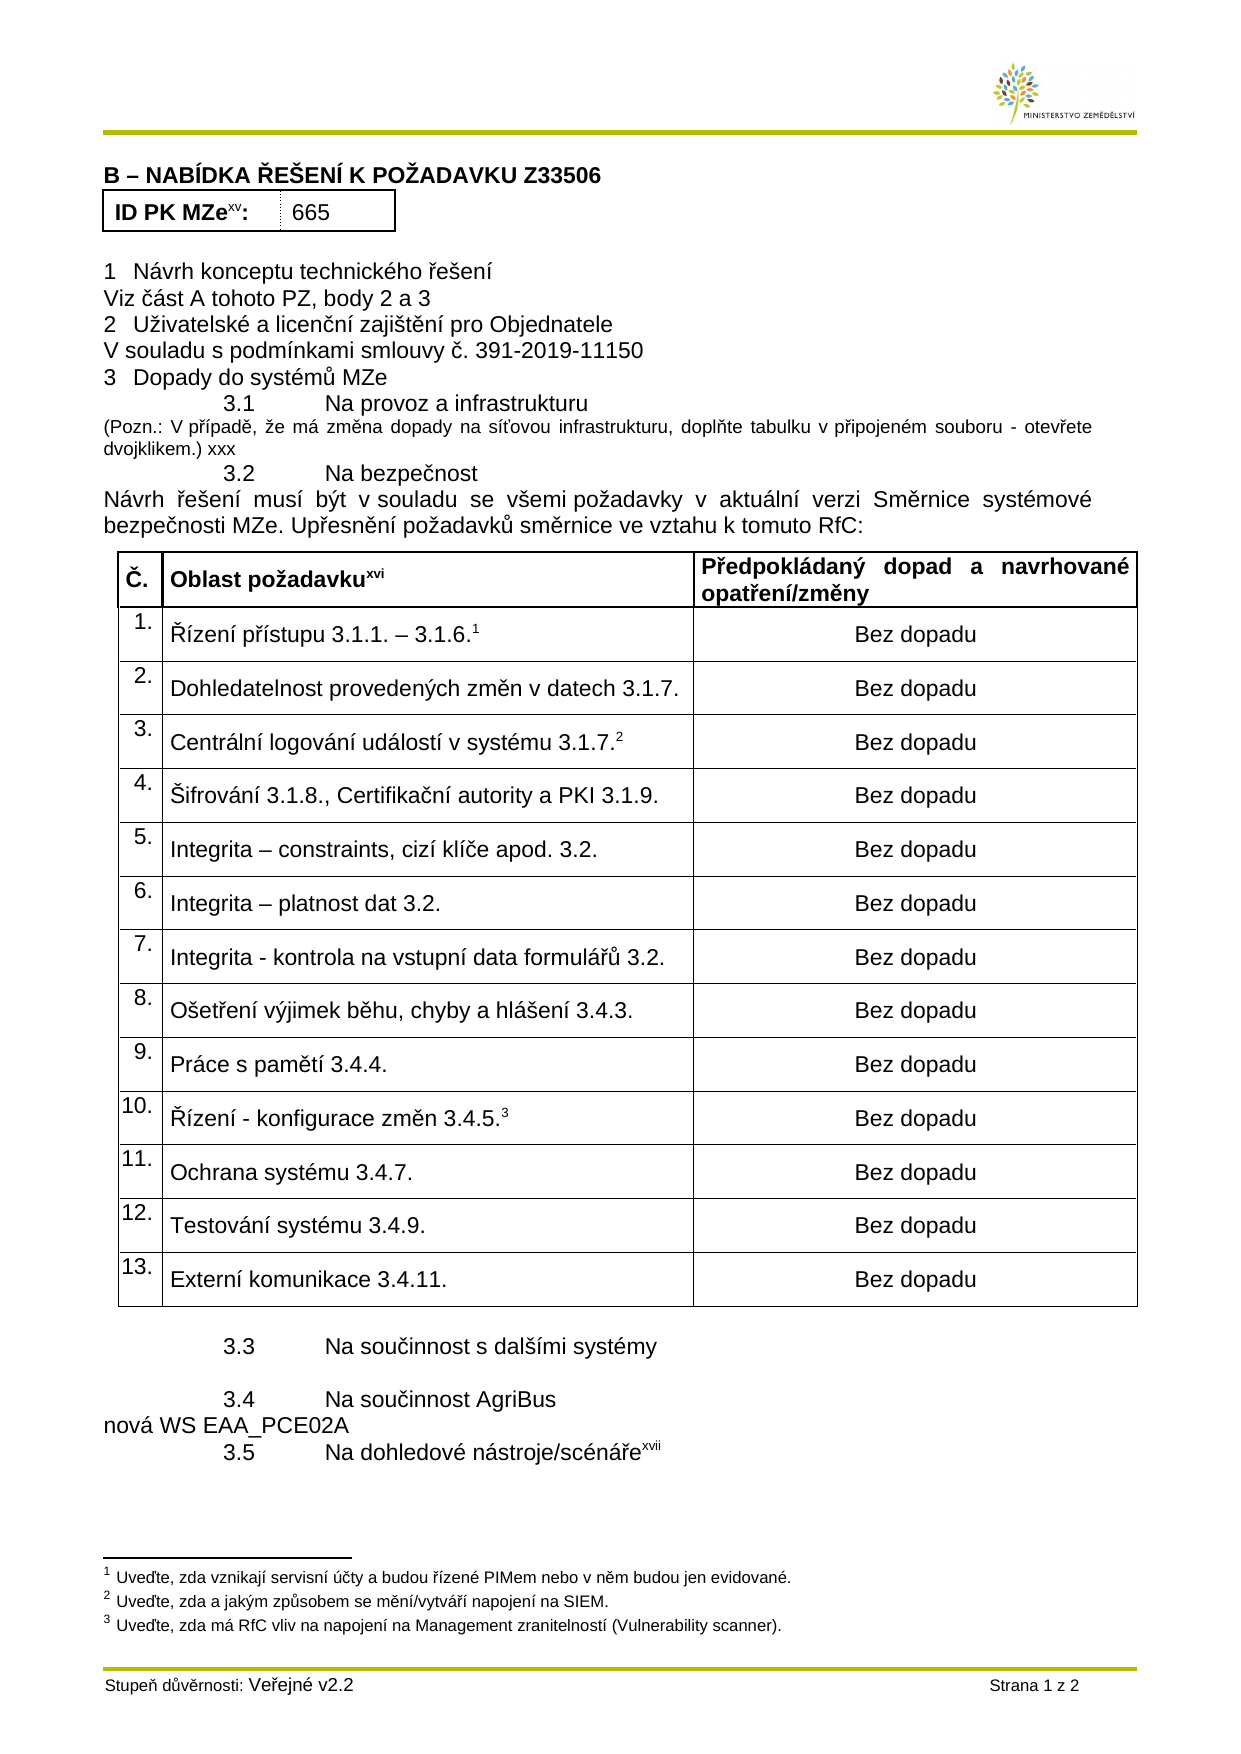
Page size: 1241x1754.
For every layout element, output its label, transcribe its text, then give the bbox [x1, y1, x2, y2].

table_cell Centrální logování událostí v systému 3.1.7. [163, 715, 693, 768]
table_cell [119, 877, 162, 929]
table_header Předpokládaný dopad a navrhované opatření/změny [695, 553, 1136, 606]
table_cell Testování systému 3.4.9. [163, 1199, 693, 1252]
text Viz část A tohoto PZ, body 2 a 3 [103, 284, 1092, 311]
table_cell Integrita - kontrola na vstupní data formulářů 3.2. [163, 930, 693, 983]
table_cell Bez dopadu [694, 714, 1137, 768]
subtitle Uživatelské a licenční zajištění pro Objednatele [103, 311, 1092, 337]
text (Pozn.: V případě, že má změna dopady na síťovou infrastrukturu, doplňte tabulku v připojeném souboru - otevřete dvojklikem.) xxx [103, 416, 1092, 459]
table_cell [119, 1092, 162, 1144]
table_cell Externí komunikace 3.4.11. [163, 1253, 693, 1306]
table_header 665 [280, 191, 394, 230]
table_cell [119, 1253, 162, 1306]
subtitle Návrh konceptu technického řešení [103, 258, 1092, 284]
table_cell Bez dopadu [694, 1144, 1137, 1198]
table_cell [119, 984, 162, 1037]
table_cell Bez dopadu [694, 768, 1137, 822]
table_cell [119, 607, 162, 661]
table_cell Řízení přístupu 3.1.1. – 3.1.6. [163, 608, 693, 661]
table_cell Bez dopadu [694, 661, 1137, 714]
subtitle Dopady do systémů MZe [103, 364, 1092, 390]
table_cell Práce s pamětí 3.4.4. [163, 1038, 693, 1091]
table_cell Bez dopadu [694, 983, 1137, 1037]
subtitle Na součinnost s dalšími systémy [223, 1333, 1092, 1359]
table_cell Integrita – constraints, cizí klíče apod. 3.2. [163, 823, 693, 876]
table_cell [119, 823, 162, 876]
table_cell Bez dopadu [694, 929, 1137, 983]
table_cell Řízení - konfigurace změn 3.4.5. [163, 1092, 693, 1144]
table_cell Ošetření výjimek běhu, chyby a hlášení 3.4.3. [163, 984, 693, 1037]
table_cell Ochrana systému 3.4.7. [163, 1145, 693, 1198]
table_cell Bez dopadu [694, 608, 1137, 661]
table_cell Bez dopadu [694, 1091, 1137, 1144]
table_cell Integrita – platnost dat 3.2. [163, 877, 693, 929]
table_cell Bez dopadu [694, 1037, 1137, 1091]
table_cell Dohledatelnost provedených změn v datech 3.1.7. [163, 662, 693, 714]
table_cell [119, 715, 162, 768]
picture [991, 59, 1137, 128]
table_cell Bez dopadu [694, 1252, 1137, 1306]
table_cell [119, 662, 162, 714]
table_cell [119, 1038, 162, 1091]
subtitle Na provoz a infrastrukturu [223, 390, 1092, 416]
table_cell Bez dopadu [694, 822, 1137, 876]
subtitle Na bezpečnost [223, 459, 1092, 486]
table_header Č. [119, 553, 161, 606]
table_cell [119, 769, 162, 822]
table_cell [119, 1145, 162, 1198]
text V souladu s podmínkami smlouvy č. 391-2019-11150 [103, 337, 1092, 364]
table_cell Bez dopadu [694, 876, 1137, 929]
table_cell Bez dopadu [694, 1198, 1137, 1252]
table_header Oblast požadavku [164, 553, 693, 606]
table_cell Šifrování 3.1.8., Certifikační autority a PKI 3.1.9. [163, 769, 693, 822]
table_cell [119, 1199, 162, 1252]
table_cell [119, 930, 162, 983]
table_header ID PK MZe: [104, 191, 280, 230]
subtitle Na součinnost AgriBus [223, 1386, 1092, 1412]
text Návrh řešení musí být v souladu se všemi požadavky v aktuální verzi Směrnice systémové bezpečnosti MZe. Upřesnění požadavků směrnice ve vztahu k tomuto RfC: [103, 486, 1092, 538]
text nová WS EAA_PCE02A [103, 1412, 1092, 1438]
subtitle Na dohledové nástroje/scénáře [223, 1438, 1092, 1465]
text B – nabídkA řešení k požadavku Z33506 [103, 162, 1092, 189]
